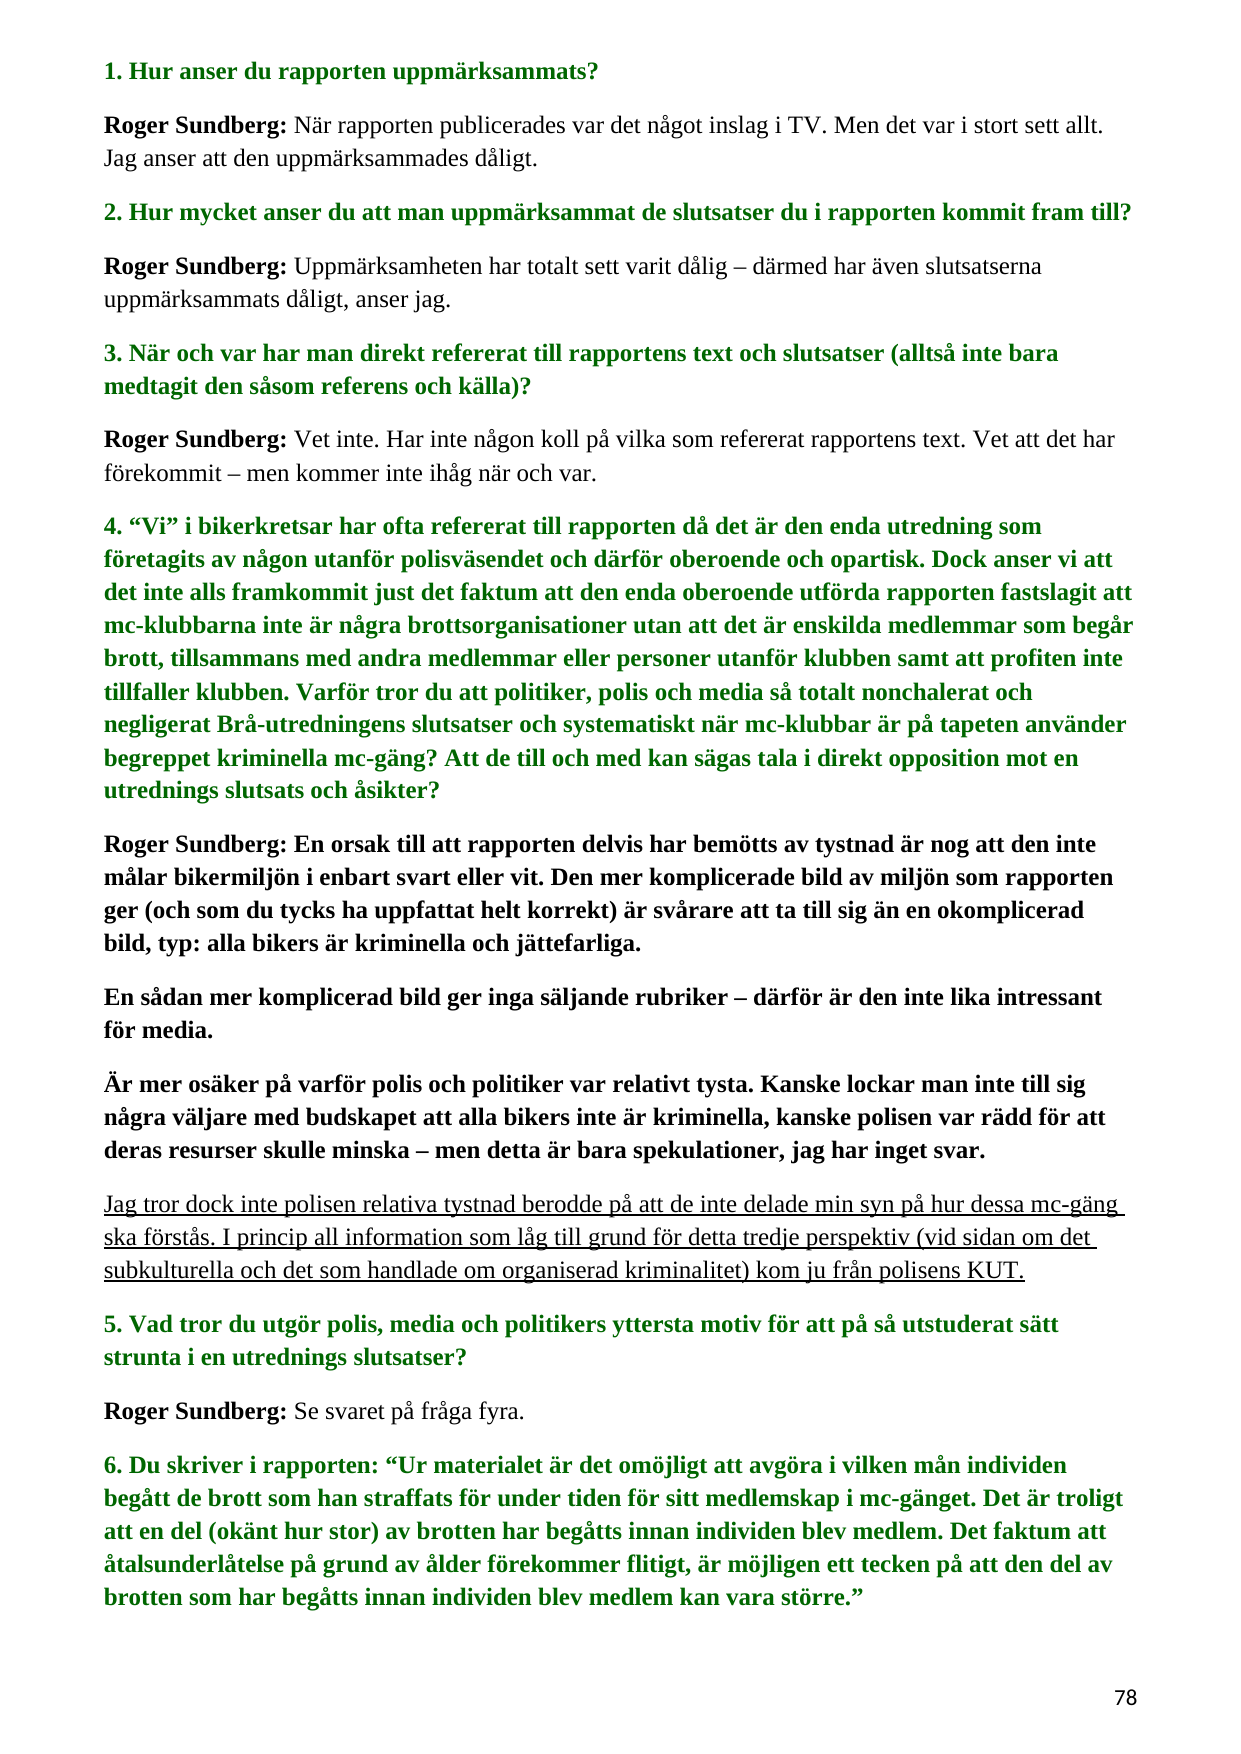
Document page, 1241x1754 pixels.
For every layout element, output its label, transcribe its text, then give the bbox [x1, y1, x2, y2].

text 5. Vad tror du utgör polis, media och politikers yttersta motiv för att på så utstuderat sätt strunta i en utrednings slutsatser? [103, 1309, 1137, 1371]
text 6. Du skriver i rapporten: “Ur materialet är det omöjligt att avgöra i vilken mån individen begått de brott som han straffats för under tiden för sitt medlemskap i mc-gänget. Det är troligt att en del (okänt hur stor) av brotten har begåtts innan individen blev medlem. Det faktum att åtalsunderlåtelse på grund av ålder förekommer flitigt, är möjligen ett tecken på att den del av brotten som har begåtts innan individen blev medlem kan vara större.” [103, 1450, 1137, 1611]
text 1. Hur anser du rapporten uppmärksammats? [103, 56, 1137, 85]
text 2. Hur mycket anser du att man uppmärksammat de slutsatser du i rapporten kommit fram till? [103, 197, 1137, 226]
text Är mer osäker på varför polis och politiker var relativt tysta. Kanske lockar man inte till sig några väljare med budskapet att alla bikers inte är kriminella, kanske polisen var rädd för att deras resurser skulle minska – men detta är bara spekulationer, jag har inget svar. [103, 1069, 1137, 1164]
text Roger Sundberg: Se svaret på fråga fyra. [103, 1396, 1137, 1425]
text Roger Sundberg: Uppmärksamheten har totalt sett varit dålig – därmed har även slutsatserna uppmärksammats dåligt, anser jag. [103, 251, 1137, 313]
text 4. “Vi” i bikerkretsar har ofta refererat till rapporten då det är den enda utredning som företagits av någon utanför polisväsendet och därför oberoende och opartisk. Dock anser vi att det inte alls framkommit just det faktum att den enda oberoende utförda rapporten fastslagit att mc-klubbarna inte är några brottsorganisationer utan att det är enskilda medlemmar som begår brott, tillsammans med andra medlemmar eller personer utanför klubben samt att profiten inte tillfaller klubben. Varför tror du att politiker, polis och media så totalt nonchalerat och negligerat Brå-utredningens slutsatser och systematiskt när mc-klubbar är på tapeten använder begreppet kriminella mc-gäng? Att de till och med kan sägas tala i direkt opposition mot en utrednings slutsats och åsikter? [103, 511, 1137, 804]
text Jag tror dock inte polisen relativa tystnad berodde på att de inte delade min syn på hur dessa mc-gäng ska förstås. I princip all information som låg till grund för detta tredje perspektiv (vid sidan om det subkulturella och det som handlade om organiserad kriminalitet) kom ju från polisens KUT. [103, 1189, 1137, 1284]
text Roger Sundberg: En orsak till att rapporten delvis har bemötts av tystnad är nog att den inte målar bikermiljön i enbart svart eller vit. Den mer komplicerade bild av miljön som rapporten ger (och som du tycks ha uppfattat helt korrekt) är svårare att ta till sig än en okomplicerad bild, typ: alla bikers är kriminella och jättefarliga. [103, 829, 1137, 957]
text Roger Sundberg: När rapporten publicerades var det något inslag i TV. Men det var i stort sett allt. Jag anser att den uppmärksammades dåligt. [103, 110, 1137, 172]
text Roger Sundberg: Vet inte. Har inte någon koll på vilka som refererat rapportens text. Vet att det har förekommit – men kommer inte ihåg när och var. [103, 424, 1137, 486]
text 3. När och var har man direkt refererat till rapportens text och slutsatser (alltså inte bara medtagit den såsom referens och källa)? [103, 338, 1137, 399]
text En sådan mer komplicerad bild ger inga säljande rubriker – därför är den inte lika intressant för media. [103, 982, 1137, 1044]
